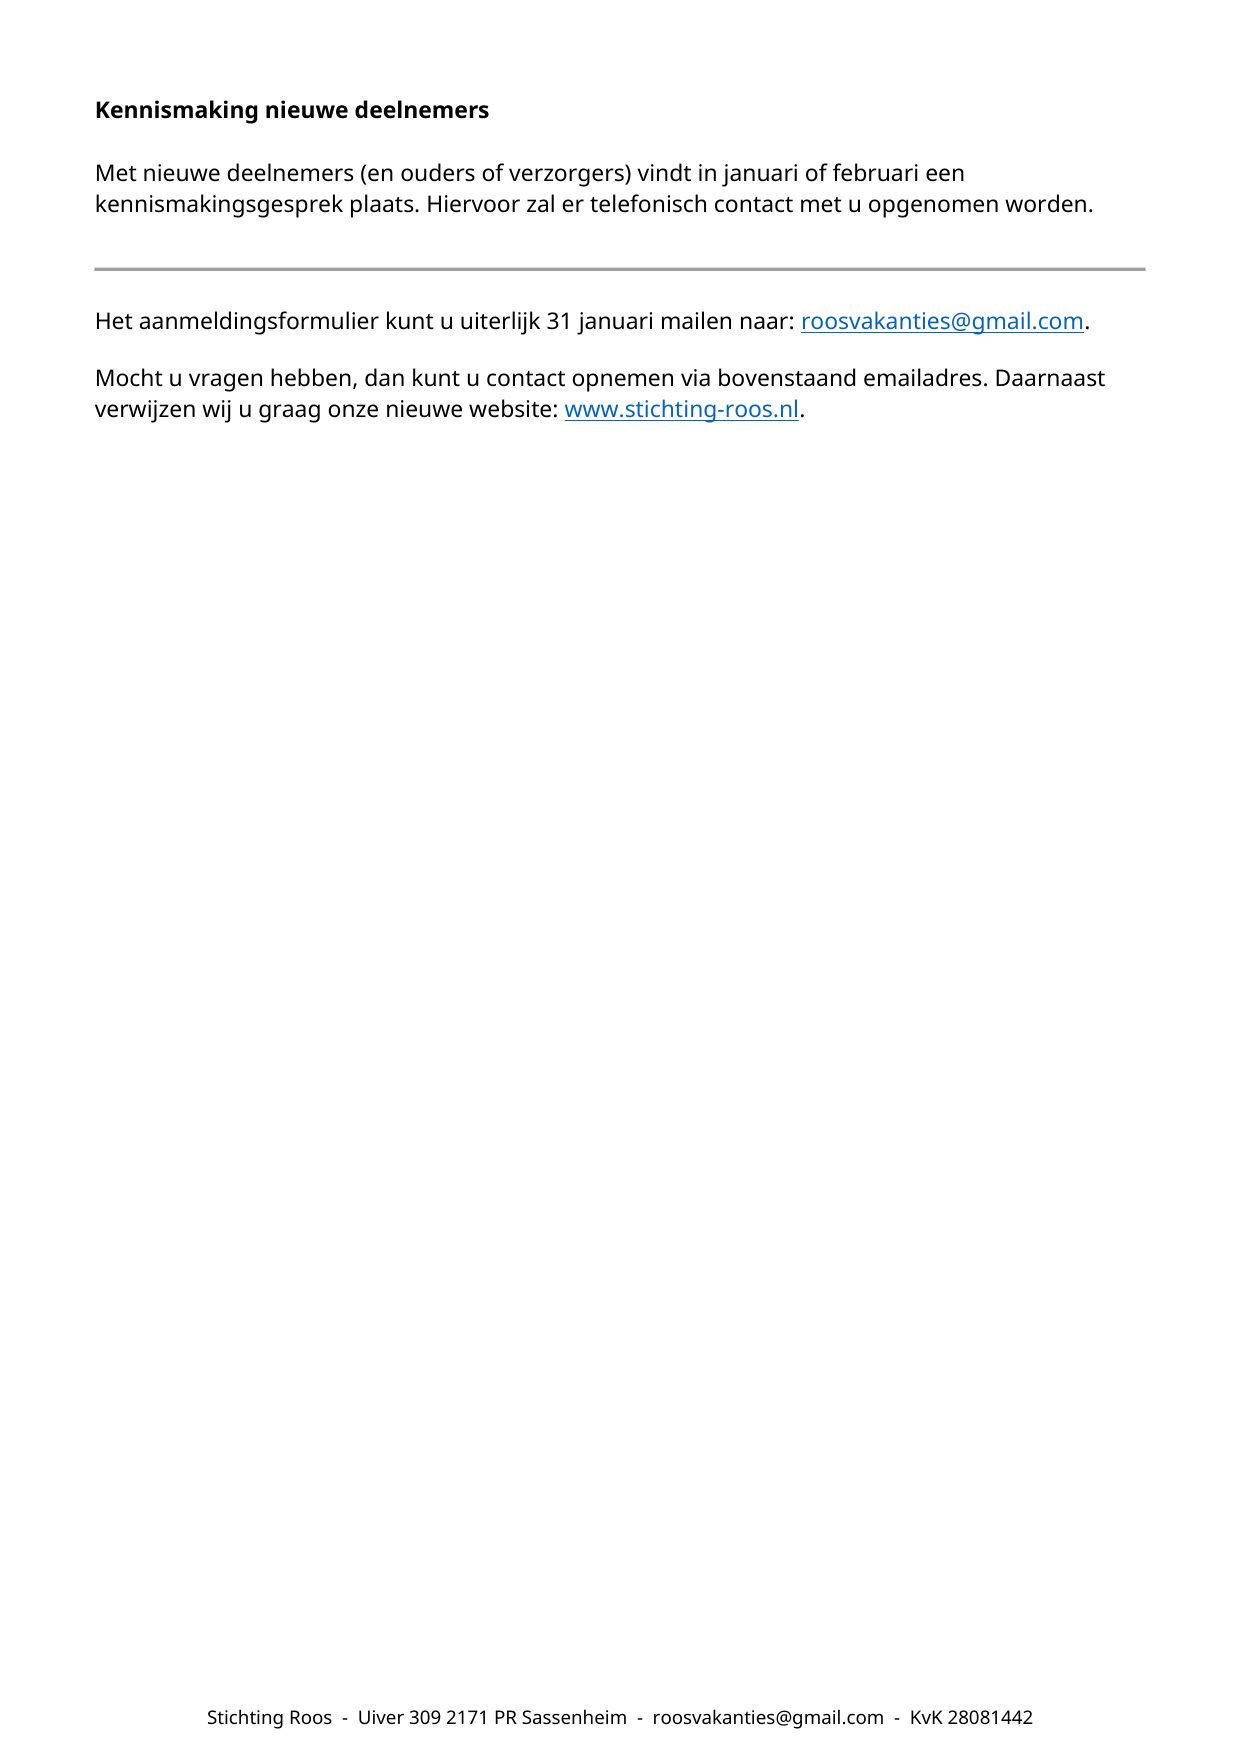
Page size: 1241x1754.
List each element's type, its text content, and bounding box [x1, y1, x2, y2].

subtitle Kennismaking nieuwe deelnemers [94, 94, 1146, 126]
text Met nieuwe deelnemers (en ouders of verzorgers) vindt in januari of februari een kennismakingsgesprek plaats. Hiervoor zal er telefonisch contact met u opgenomen worden. [94, 157, 1146, 219]
text Mocht u vragen hebben, dan kunt u contact opnemen via bovenstaand emailadres. Daarnaast verwijzen wij u graag onze nieuwe website: www.stichting-roos.nl. [94, 362, 1146, 424]
text Het aanmeldingsformulier kunt u uiterlijk 31 januari mailen naar: roosvakanties@gmail.com. [94, 305, 1146, 336]
